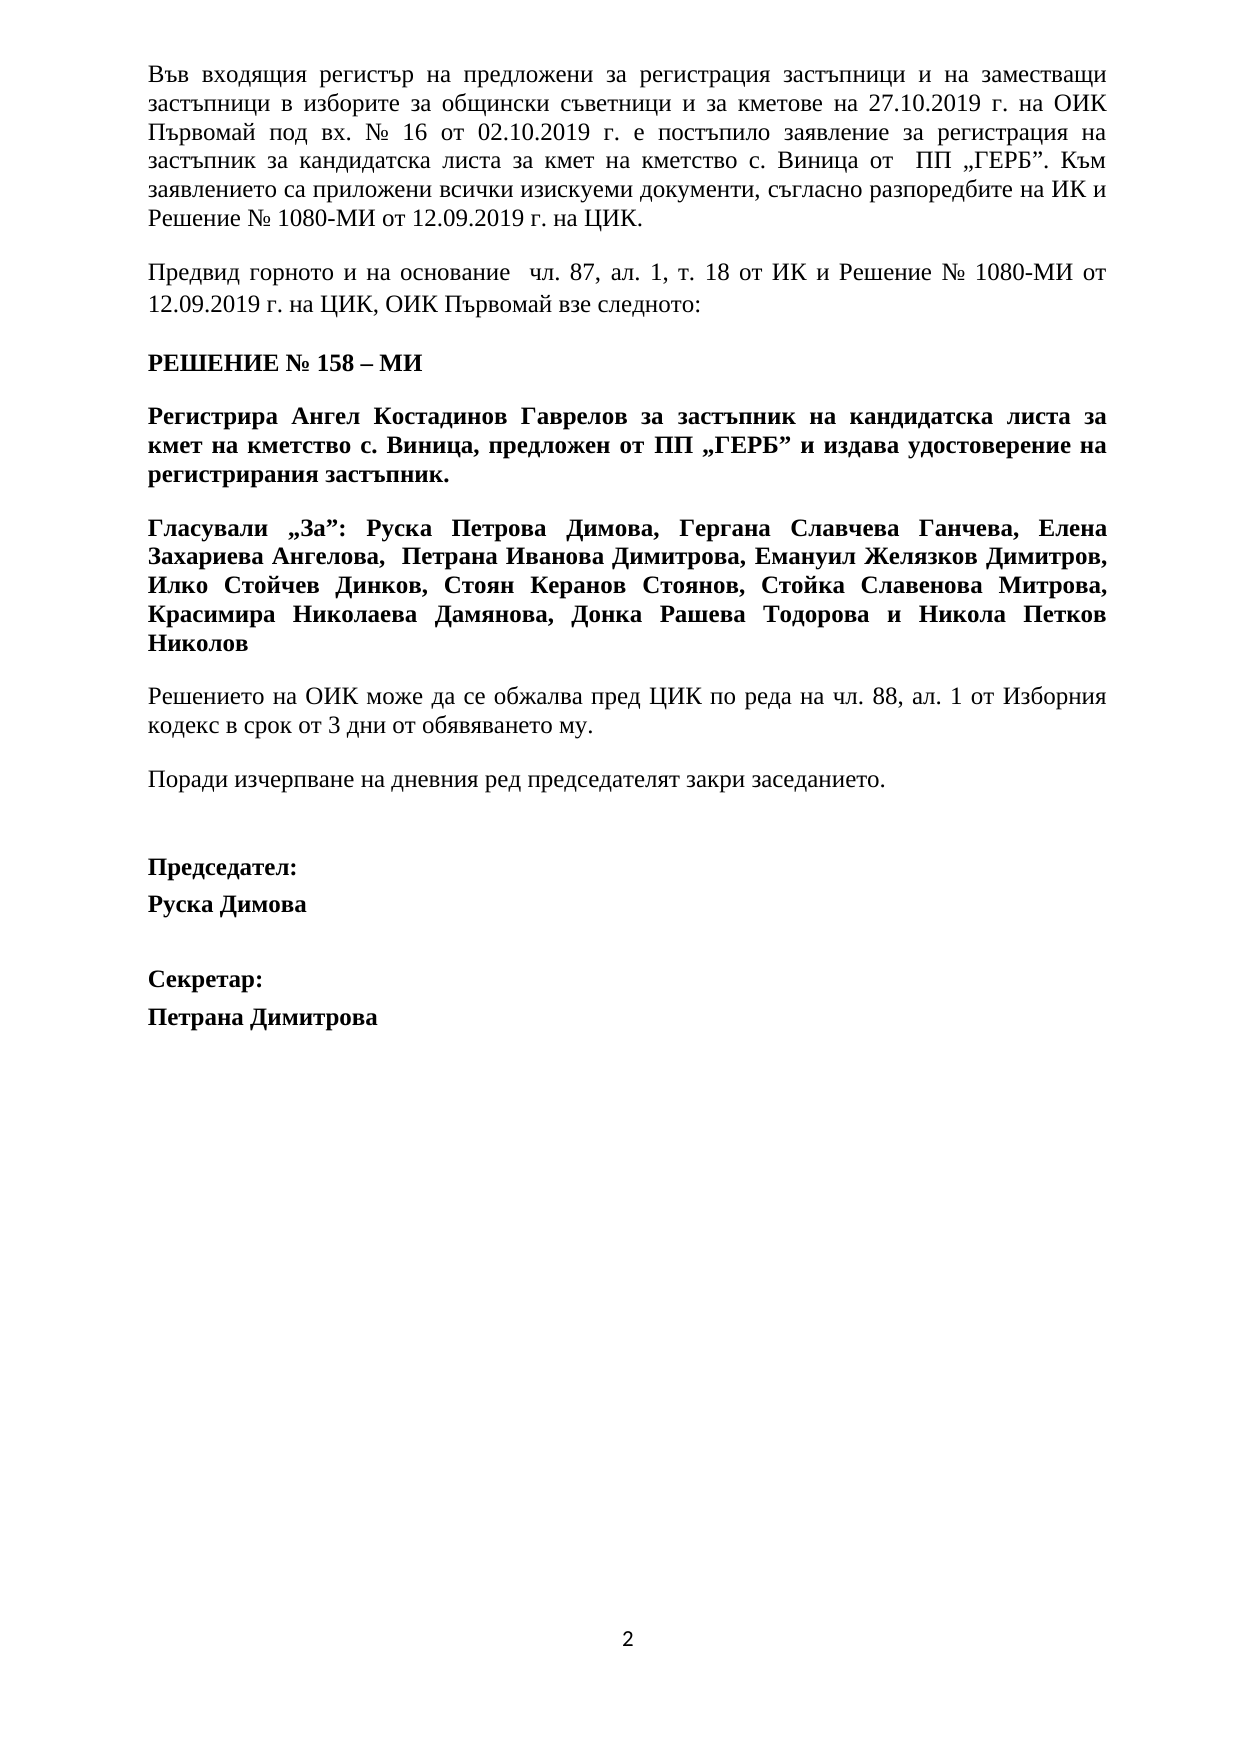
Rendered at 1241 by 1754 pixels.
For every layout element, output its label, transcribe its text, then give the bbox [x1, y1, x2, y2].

text Секретар: [148, 968, 1107, 993]
text Във входящия регистър на предложени за регистрация застъпници и на заместващи застъпници в изборите за общински съветници и за кметове на 27.10.2019 г. на ОИК Първомай под вх. № 16 от 02.10.2019 г. е постъпило заявление за регистрация на застъпник за кандидатска листа за кмет на кметство с. Виница от ПП „ГЕРБ”. Към заявлението са приложени всички изискуеми документи, съгласно разпоредбите на ИК и Решение № 1080-МИ от 12.09.2019 г. на ЦИК. [148, 59, 1107, 232]
text Поради изчерпване на дневния ред председателят закри заседанието. [148, 764, 1107, 793]
text Руска Димова [148, 893, 1107, 918]
text Решението на ОИК може да се обжалва пред ЦИК по реда на чл. 88, ал. 1 от Изборния кодекс в срок от 3 дни от обявяването му. [148, 681, 1107, 739]
text РЕШЕНИЕ № 158 – МИ [148, 348, 1107, 376]
text Гласували „За”: Руска Петрова Димова, Гергана Славчева Ганчева, Елена Захариева Ангелова, Петрана Иванова Димитрова, Емануил Желязков Димитров, Илко Стойчев Динков, Стоян Керанов Стоянов, Стойка Славенова Митрова, Красимира Николаева Дамянова, Донка Рашева Тодорова и Никола Петков Николов [148, 513, 1107, 656]
text Петрана Димитрова [148, 1005, 1107, 1030]
text Регистрира Ангел Костадинов Гаврелов за застъпник на кандидатска листа за кмет на кметство с. Виница, предложен от ПП „ГЕРБ” и издава удостоверение на регистрирания застъпник. [148, 401, 1107, 488]
text Председател: [148, 855, 1107, 880]
text Предвид горното и на основание чл. 87, ал. 1, т. 18 от ИК и Решение № 1080-МИ от 12.09.2019 г. на ЦИК, ОИК Първомай взе следното: [148, 257, 1107, 318]
